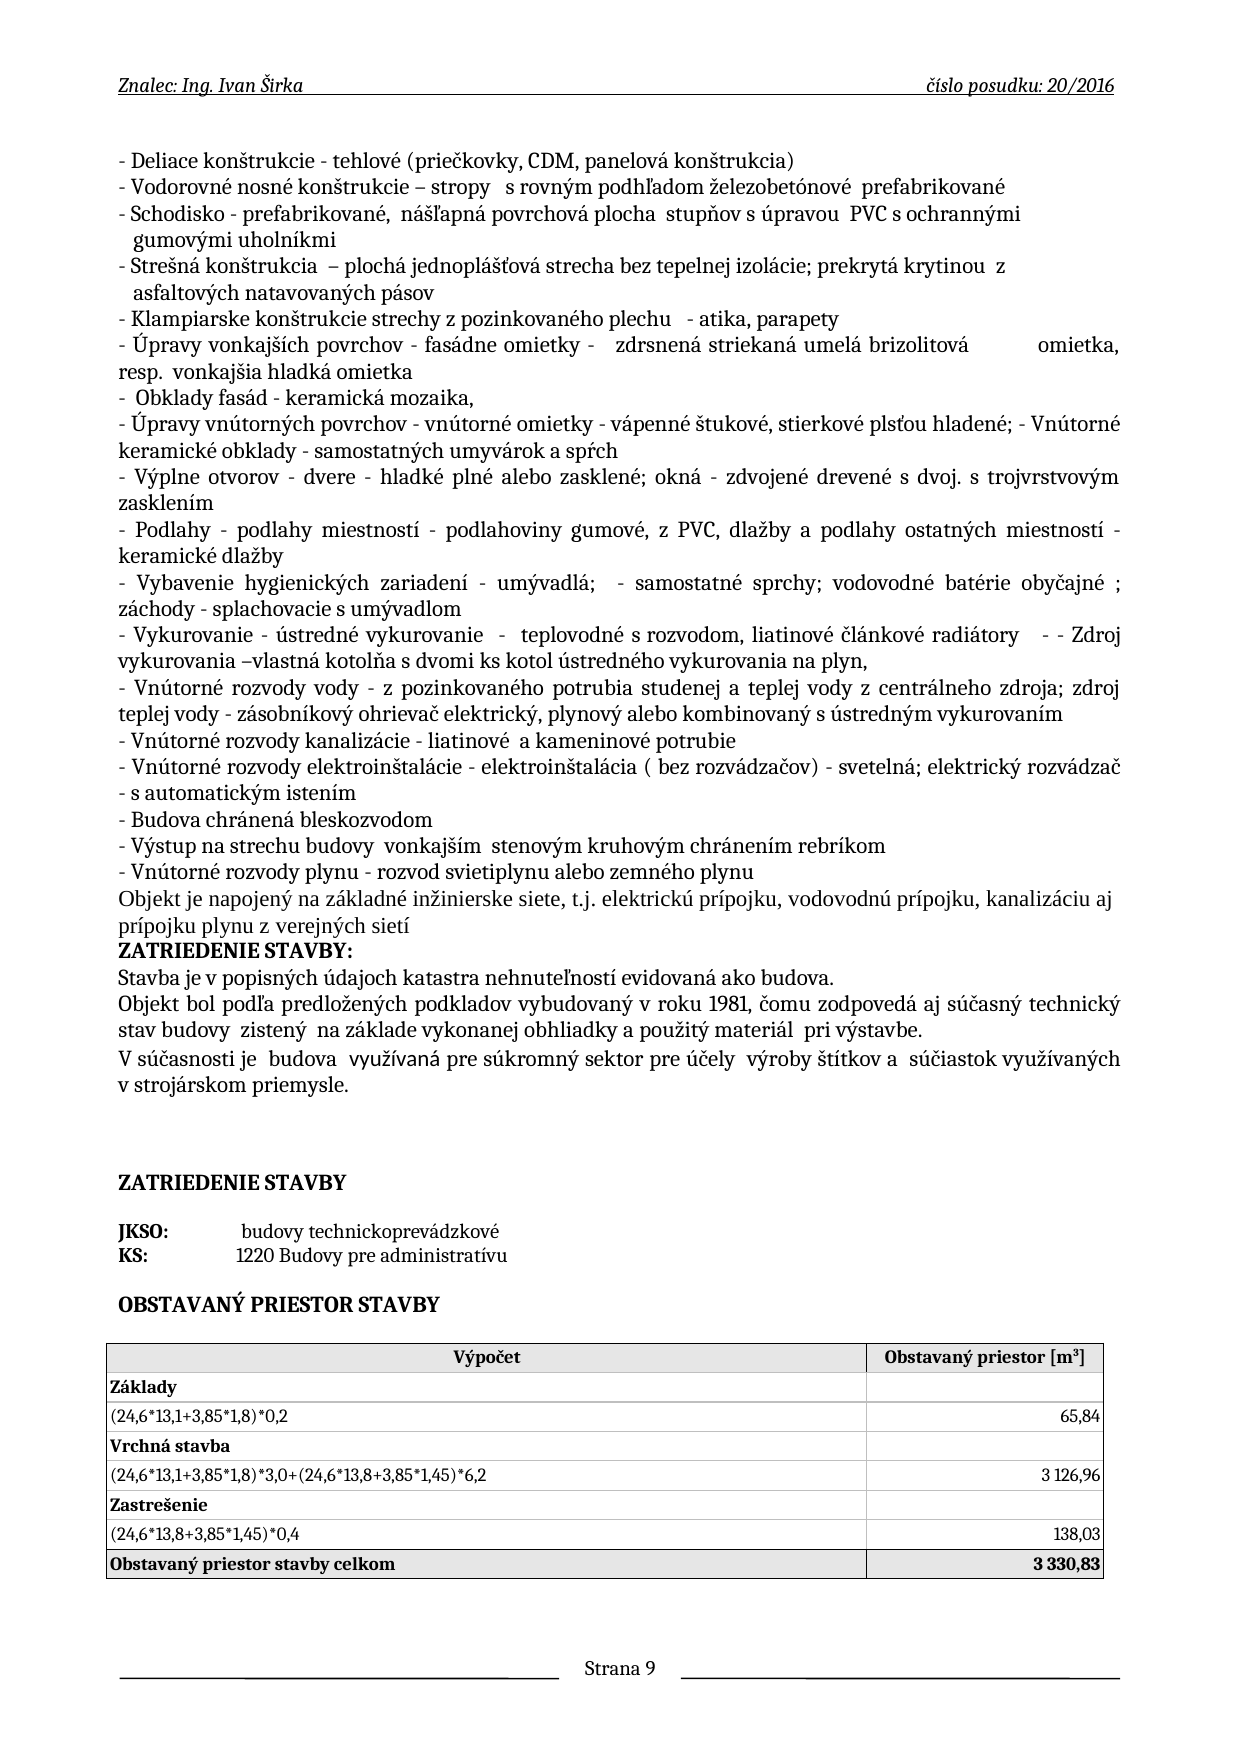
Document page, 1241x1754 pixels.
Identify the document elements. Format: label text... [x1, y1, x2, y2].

text - Vnútorné rozvody plynu - rozvod svietiplynu alebo zemného plynu [118, 859, 1122, 886]
text - Úpravy vnútorných povrchov - vnútorné omietky - vápenné štukové, stierkové plsťou hladené; - Vnútorné keramické obklady - samostatných umyvárok a spŕch [118, 411, 1122, 464]
table_cell Vrchná stavba [107, 1432, 866, 1460]
table_cell 65,84 [867, 1403, 1103, 1431]
text - Schodisko - prefabrikované, nášľapná povrchová plocha stupňov s úpravou PVC s ochrannými [118, 200, 1122, 227]
table_cell [867, 1432, 1103, 1460]
text - Obklady fasád - keramická mozaika, [118, 385, 1122, 411]
table_cell 3 126,96 [867, 1461, 1103, 1490]
table_cell 3 330,83 [867, 1550, 1103, 1578]
text - Výstup na strechu budovy vonkajším stenovým kruhovým chránením rebríkom [118, 833, 1122, 859]
table_cell (24,6*13,1+3,85*1,8)*3,0+(24,6*13,8+3,85*1,45)*6,2 [107, 1461, 866, 1490]
text V súčasnosti je budova využívaná pre súkromný sektor pre účely výroby štítkov a súčiastok využívaných v strojárskom priemysle. [118, 1044, 1122, 1098]
table_cell [867, 1373, 1103, 1401]
text ZATRIEDENIE STAVBY [118, 1170, 1122, 1196]
text - Vykurovanie - ústredné vykurovanie - teplovodné s rozvodom, liatinové článkové radiátory - - Zdroj vykurovania –vlastná kotolňa s dvomi ks kotol ústredného vykurovania na plyn, [118, 622, 1122, 675]
text - Vnútorné rozvody kanalizácie - liatinové a kameninové potrubie [118, 727, 1122, 754]
table_cell [867, 1491, 1103, 1519]
text - Podlahy - podlahy miestností - podlahoviny gumové, z PVC, dlažby a podlahy ostatných miestností - keramické dlažby [118, 517, 1122, 569]
text asfaltových natavovaných pásov [118, 279, 1122, 306]
text - Vybavenie hygienických zariadení - umývadlá; - samostatné sprchy; vodovodné batérie obyčajné ; záchody - splachovacie s umývadlom [118, 569, 1122, 622]
text - Vnútorné rozvody elektroinštalácie - elektroinštalácia ( bez rozvádzačov) - svetelná; elektrický rozvádzač - s automatickým istením [118, 754, 1122, 806]
text - Úpravy vonkajších povrchov - fasádne omietky - zdrsnená striekaná umelá brizolitová omietka, resp. vonkajšia hladká omietka [118, 332, 1122, 385]
text - Vodorovné nosné konštrukcie – stropy s rovným podhľadom železobetónové prefabrikované [118, 174, 1122, 200]
table_header Obstavaný priestor [m3] [867, 1344, 1103, 1372]
text - Budova chránená bleskozvodom [118, 806, 1122, 833]
table_cell 138,03 [867, 1520, 1103, 1549]
table_cell (24,6*13,1+3,85*1,8)*0,2 [107, 1403, 866, 1431]
table_header Výpočet [107, 1344, 866, 1372]
text Objekt je napojený na základné inžinierske siete, t.j. elektrickú prípojku, vodovodnú prípojku, kanalizáciu aj prípojku plynu z verejných sietí [118, 886, 1122, 938]
text gumovými uholníkmi [118, 227, 1122, 253]
text Stavba je v popisných údajoch katastra nehnuteľností evidovaná ako budova. [118, 964, 1122, 991]
text - Výplne otvorov - dvere - hladké plné alebo zasklené; okná - zdvojené drevené s dvoj. s trojvrstvovým zasklením [118, 464, 1122, 517]
text - Klampiarske konštrukcie strechy z pozinkovaného plechu - atika, parapety [118, 306, 1122, 332]
table_cell (24,6*13,8+3,85*1,45)*0,4 [107, 1520, 866, 1549]
table_cell Obstavaný priestor stavby celkom [107, 1550, 866, 1578]
text JKSO: budovy technickoprevádzkové KS: 1220 Budovy pre administratívu [118, 1220, 1122, 1268]
text - Strešná konštrukcia – plochá jednoplášťová strecha bez tepelnej izolácie; prekrytá krytinou z [118, 253, 1122, 279]
text OBSTAVANÝ PRIESTOR STAVBY [118, 1292, 1122, 1318]
table_cell Zastrešenie [107, 1491, 866, 1519]
text - Vnútorné rozvody vody - z pozinkovaného potrubia studenej a teplej vody z centrálneho zdroja; zdroj teplej vody - zásobníkový ohrievač elektrický, plynový alebo kombinovaný s ústredným vykurovaním [118, 675, 1122, 727]
text ZATRIEDENIE STAVBY: [118, 938, 1122, 964]
table_cell Základy [107, 1373, 866, 1401]
text Objekt bol podľa predložených podkladov vybudovaný v roku 1981, čomu zodpovedá aj súčasný technický stav budovy zistený na základe vykonanej obhliadky a použitý materiál pri výstavbe. [118, 991, 1122, 1044]
text - Deliace konštrukcie - tehlové (priečkovky, CDM, panelová konštrukcia) [118, 148, 1122, 174]
